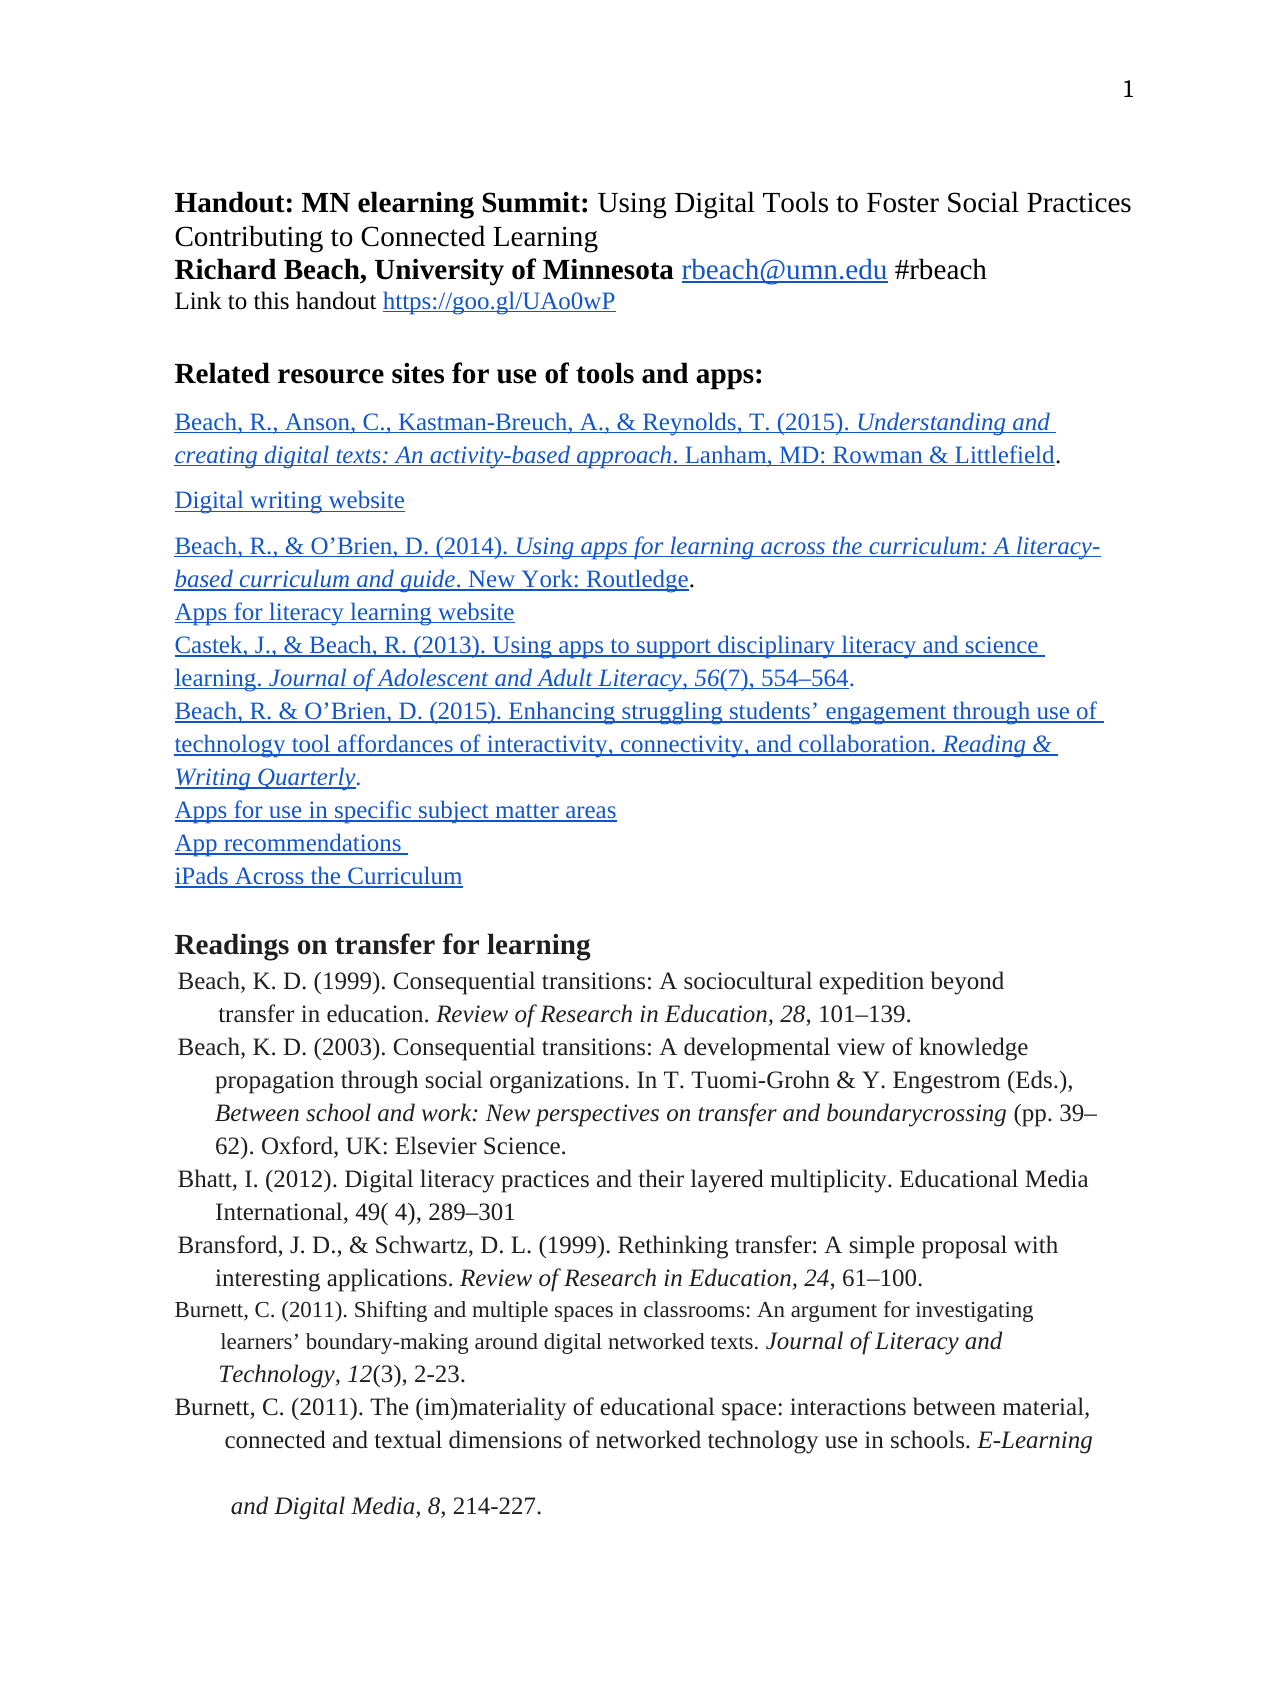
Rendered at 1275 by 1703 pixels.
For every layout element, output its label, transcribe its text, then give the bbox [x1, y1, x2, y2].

text Apps for literacy learning website [174, 597, 1132, 626]
text Richard Beach, University of Minnesota rbeach@umn.edu #rbeach [174, 252, 1132, 286]
text Beach, K. D. (2003). Consequential transitions: A developmental view of knowledge propagation through social organizations. In T. Tuomi-Grohn & Y. Engestrom (Eds.), Between school and work: New perspectives on transfer and boundarycrossing (pp. 39–62). Oxford, UK: Elsevier Science. [177, 1032, 1132, 1160]
text Technology, 12(3), 2-23. [174, 1359, 1132, 1388]
text connected and textual dimensions of networked technology use in schools. E-Learning [174, 1425, 1132, 1454]
text Beach, K. D. (1999). Consequential transitions: A sociocultural expedition beyond [177, 966, 1132, 994]
text learners’ boundary-making around digital networked texts. Journal of Literacy and [174, 1326, 1132, 1355]
text Burnett, C. (2011). Shifting and multiple spaces in classrooms: An argument for investigating [174, 1296, 1132, 1322]
text Beach, R. & O’Brien, D. (2015). Enhancing struggling students’ engagement through use of technology tool affordances of interactivity, connectivity, and collaboration. Reading & Writing Quarterly. [174, 696, 1132, 791]
text Apps for use in specific subject matter areas [174, 795, 1132, 824]
text iPads Across the Curriculum [174, 861, 1132, 890]
text Bhatt, I. (2012). Digital literacy practices and their layered multiplicity. Educational Media International, 49( 4), 289–301 [177, 1164, 1132, 1226]
text Related resource sites for use of tools and apps: [174, 356, 1132, 389]
text App recommendations [174, 828, 1132, 857]
text and Digital Media, 8, 214-227. [174, 1491, 1132, 1520]
text Bransford, J. D., & Schwartz, D. L. (1999). Rethinking transfer: A simple proposal with interesting applications. Review of Research in Education, 24, 61–100. [177, 1230, 1132, 1292]
text Castek, J., & Beach, R. (2013). Using apps to support disciplinary literacy and science learning. Journal of Adolescent and Adult Literacy, 56(7), 554–564. [174, 630, 1132, 692]
text transfer in education. Review of Research in Education, 28, 101–139. [174, 999, 1132, 1028]
text Handout: MN elearning Summit: Using Digital Tools to Foster Social Practices Contributing to Connected Learning [174, 185, 1132, 252]
text Readings on transfer for learning [174, 927, 1132, 961]
text Link to this handout https://goo.gl/UAo0wP [174, 286, 1132, 315]
text Digital writing website [174, 486, 1132, 514]
text Beach, R., Anson, C., Kastman-Breuch, A., & Reynolds, T. (2015). Understanding and creating digital texts: An activity-based approach. Lanham, MD: Rowman & Littlefield. [174, 407, 1132, 469]
text Burnett, C. (2011). The (im)materiality of educational space: interactions between material, [174, 1392, 1132, 1421]
text Beach, R., & O’Brien, D. (2014). Using apps for learning across the curriculum: A literacy-based curriculum and guide. New York: Routledge. [174, 531, 1132, 593]
